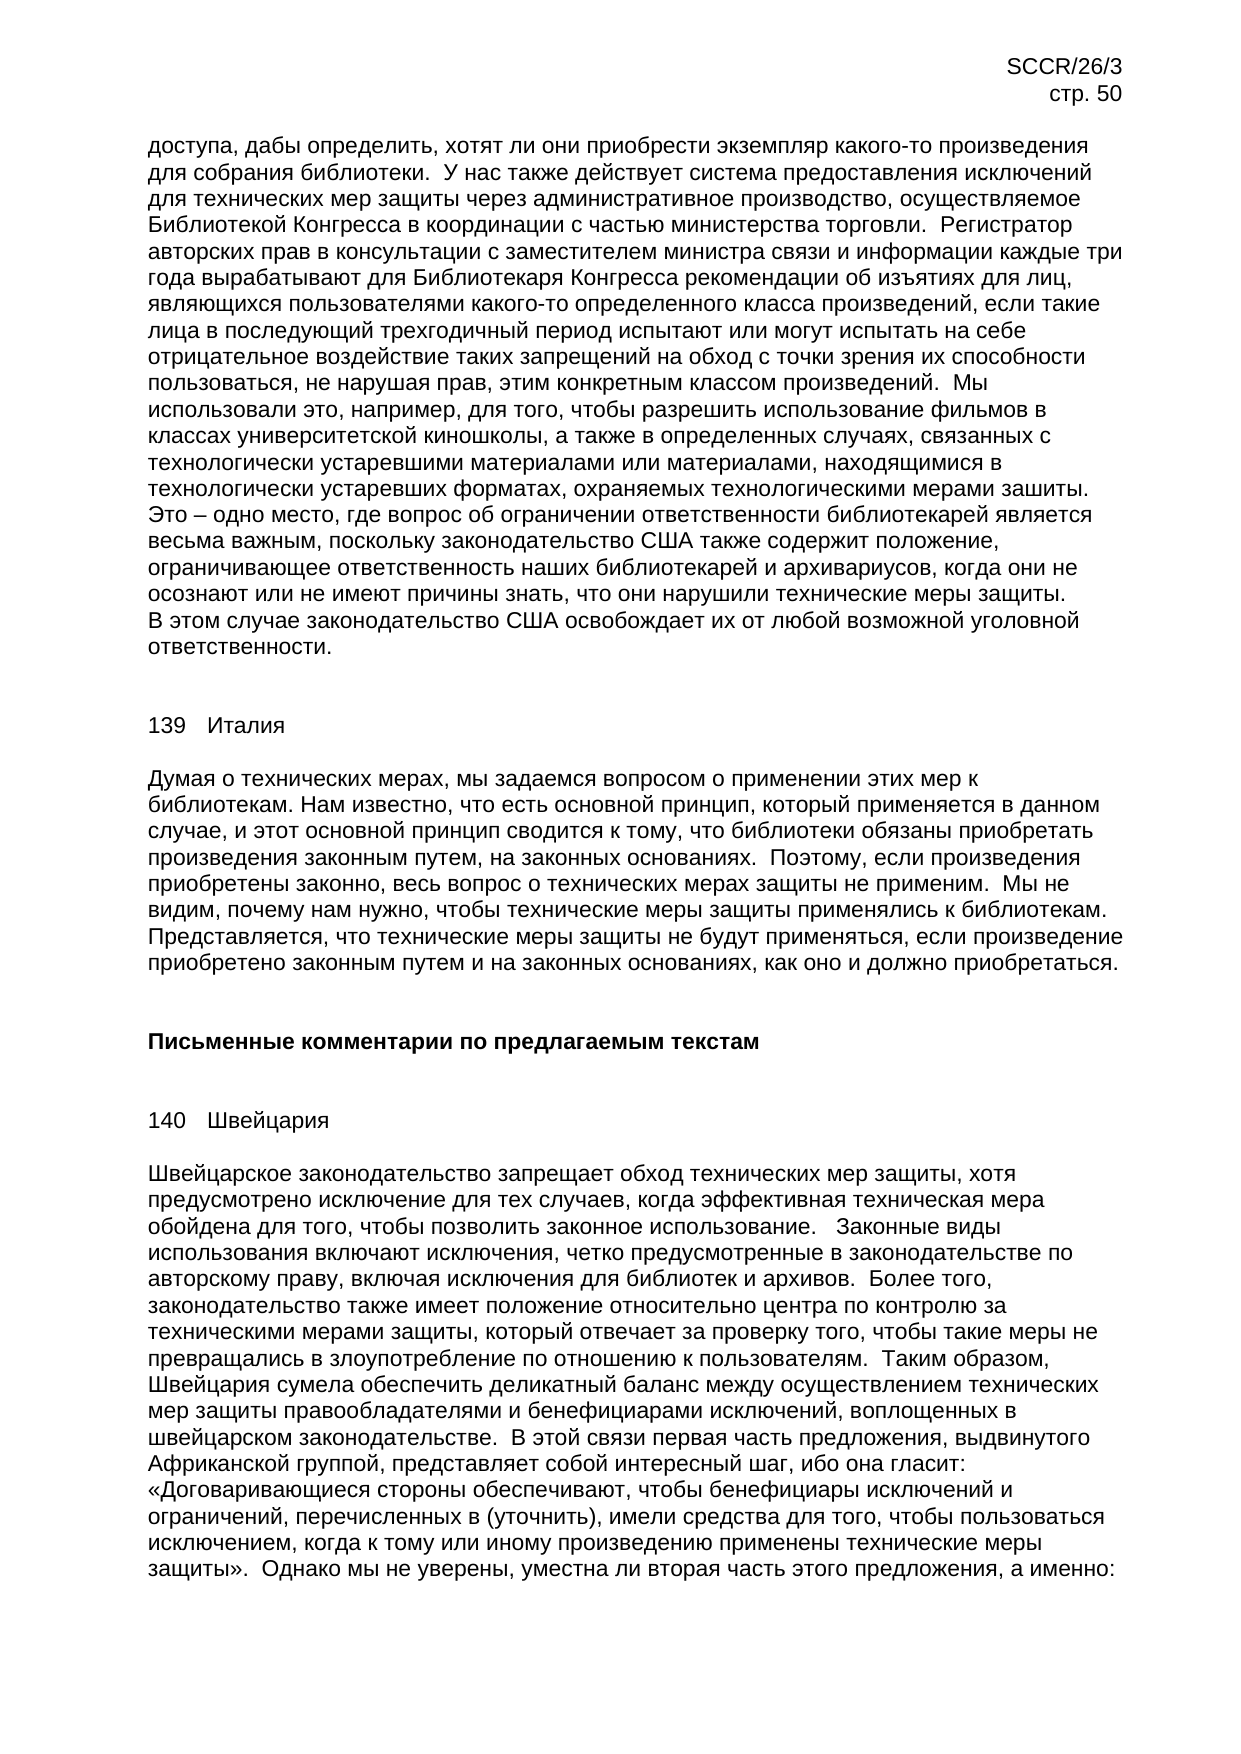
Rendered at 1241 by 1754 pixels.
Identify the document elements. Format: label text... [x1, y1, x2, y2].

text Думая о технических мерах, мы задаемся вопросом о применении этих мер к библиотекам. Нам известно, что есть основной принцип, который применяется в данном случае, и этот основной принцип сводится к тому, что библиотеки обязаны приобретать произведения законным путем, на законных основаниях. Поэтому, если произведения приобретены законно, весь вопрос о технических мерах защиты не применим. Мы не видим, почему нам нужно, чтобы технические меры защиты применялись к библиотекам. Представляется, что технические меры защиты не будут применяться, если произведение приобретено законным путем и на законных основаниях, как оно и должно приобретаться. [148, 765, 1127, 976]
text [148, 1160, 1122, 1582]
text Швейцария [148, 1107, 1127, 1134]
text Италия [148, 712, 1127, 738]
text Письменные комментарии по предлагаемым текстам [148, 1028, 1122, 1054]
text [148, 132, 1127, 659]
